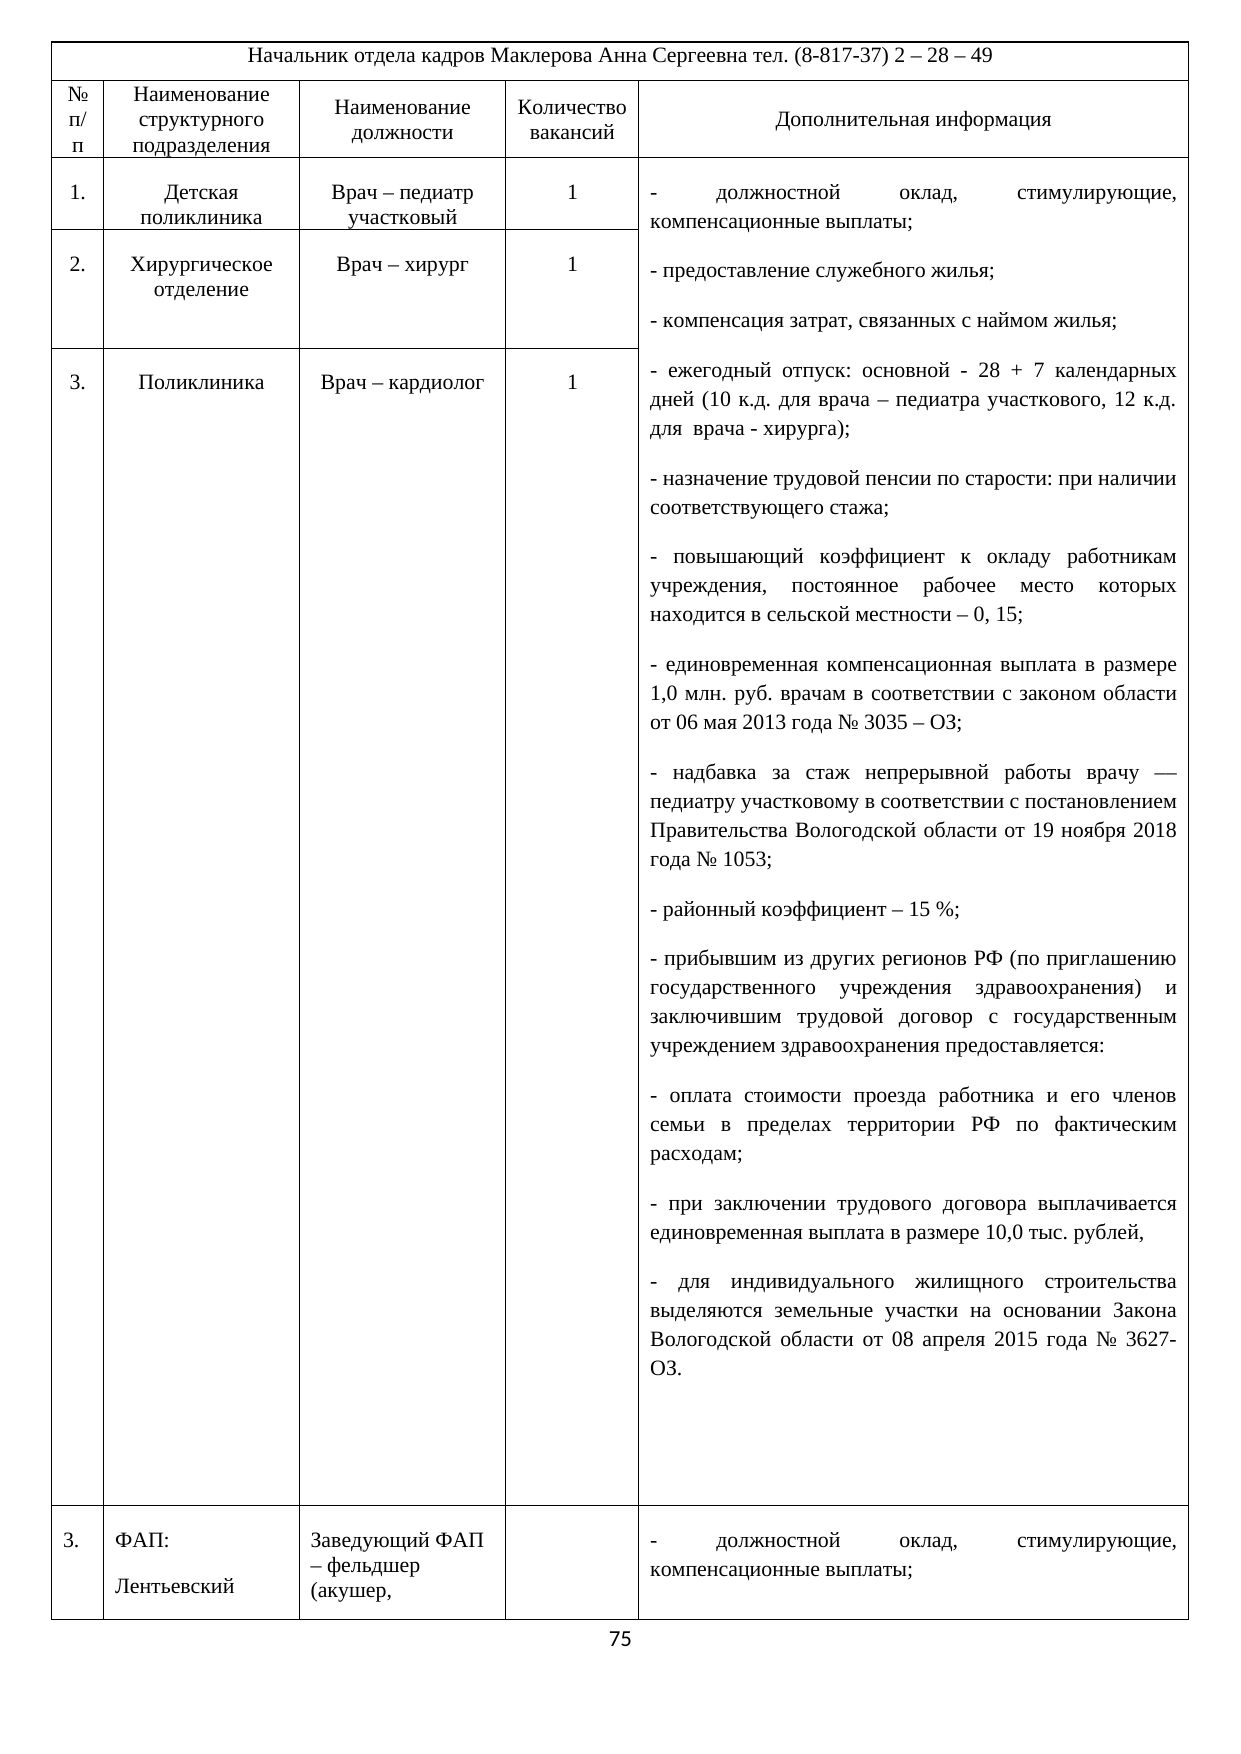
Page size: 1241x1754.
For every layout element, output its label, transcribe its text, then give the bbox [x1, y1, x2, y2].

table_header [52, 43, 1188, 80]
table_cell 3. [52, 349, 103, 1505]
table_cell 1 [506, 349, 638, 1505]
table_cell Детская поликлиника [104, 158, 299, 229]
table_cell Поликлиника [104, 349, 299, 1505]
table_cell Врач – хирург [300, 230, 505, 347]
table_cell Дополнительная информация [639, 81, 1188, 157]
table_cell Врач – кардиолог [300, 349, 505, 1505]
table_cell 3. [52, 1506, 103, 1619]
table_cell Врач – педиатр участковый [300, 158, 505, 229]
table_cell № п/п [52, 81, 103, 157]
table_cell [300, 1506, 505, 1619]
table_cell 2. [52, 230, 103, 347]
table_cell Хирургическое отделение [104, 230, 299, 347]
table_cell - должностной оклад, стимулирующие, компенсационные выплаты; - предоставление служебного жилья; - компенсация затрат, связанных с наймом жилья; - ежегодный отпуск: основной - 28 + 7 календарных дней (10 к.д. для врача – педиатра участкового, 12 к.д. для врача - хирурга); - назначение трудовой пенсии по старости: при наличии соответствующего стажа; - повышающий коэффициент к окладу работникам учреждения, постоянное рабочее место которых находится в сельской местности – 0, 15; - единовременная компенсационная выплата в размере 1,0 млн. руб. врачам в соответствии с законом области от 06 мая 2013 года № 3035 – ОЗ; - надбавка за стаж непрерывной работы врачу –– педиатру участковому в соответствии с постановлением Правительства Вологодской области от 19 ноября 2018 года № 1053; - районный коэффициент – 15 %; - прибывшим из других регионов РФ (по приглашению государственного учреждения здравоохранения) и заключившим трудовой договор с государственным учреждением здравоохранения предоставляется: - оплата стоимости проезда работника и его членов семьи в пределах территории РФ по фактическим расходам; - при заключении трудового договора выплачивается единовременная выплата в размере 10,0 тыс. рублей, - для индивидуального жилищного строительства выделяются земельные участки на основании Закона Вологодской области от 08 апреля 2015 года № 3627-ОЗ. [639, 158, 1188, 1505]
table_cell Наименование должности [300, 81, 505, 157]
table_cell 1 [506, 230, 638, 347]
table_cell 1. [52, 158, 103, 229]
table_cell 1 [506, 158, 638, 229]
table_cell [104, 1506, 299, 1619]
table_cell Наименование структурного подразделения [104, 81, 299, 157]
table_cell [639, 1506, 1188, 1619]
table_cell Количество вакансий [506, 81, 638, 157]
table_cell 2 [506, 1506, 638, 1619]
